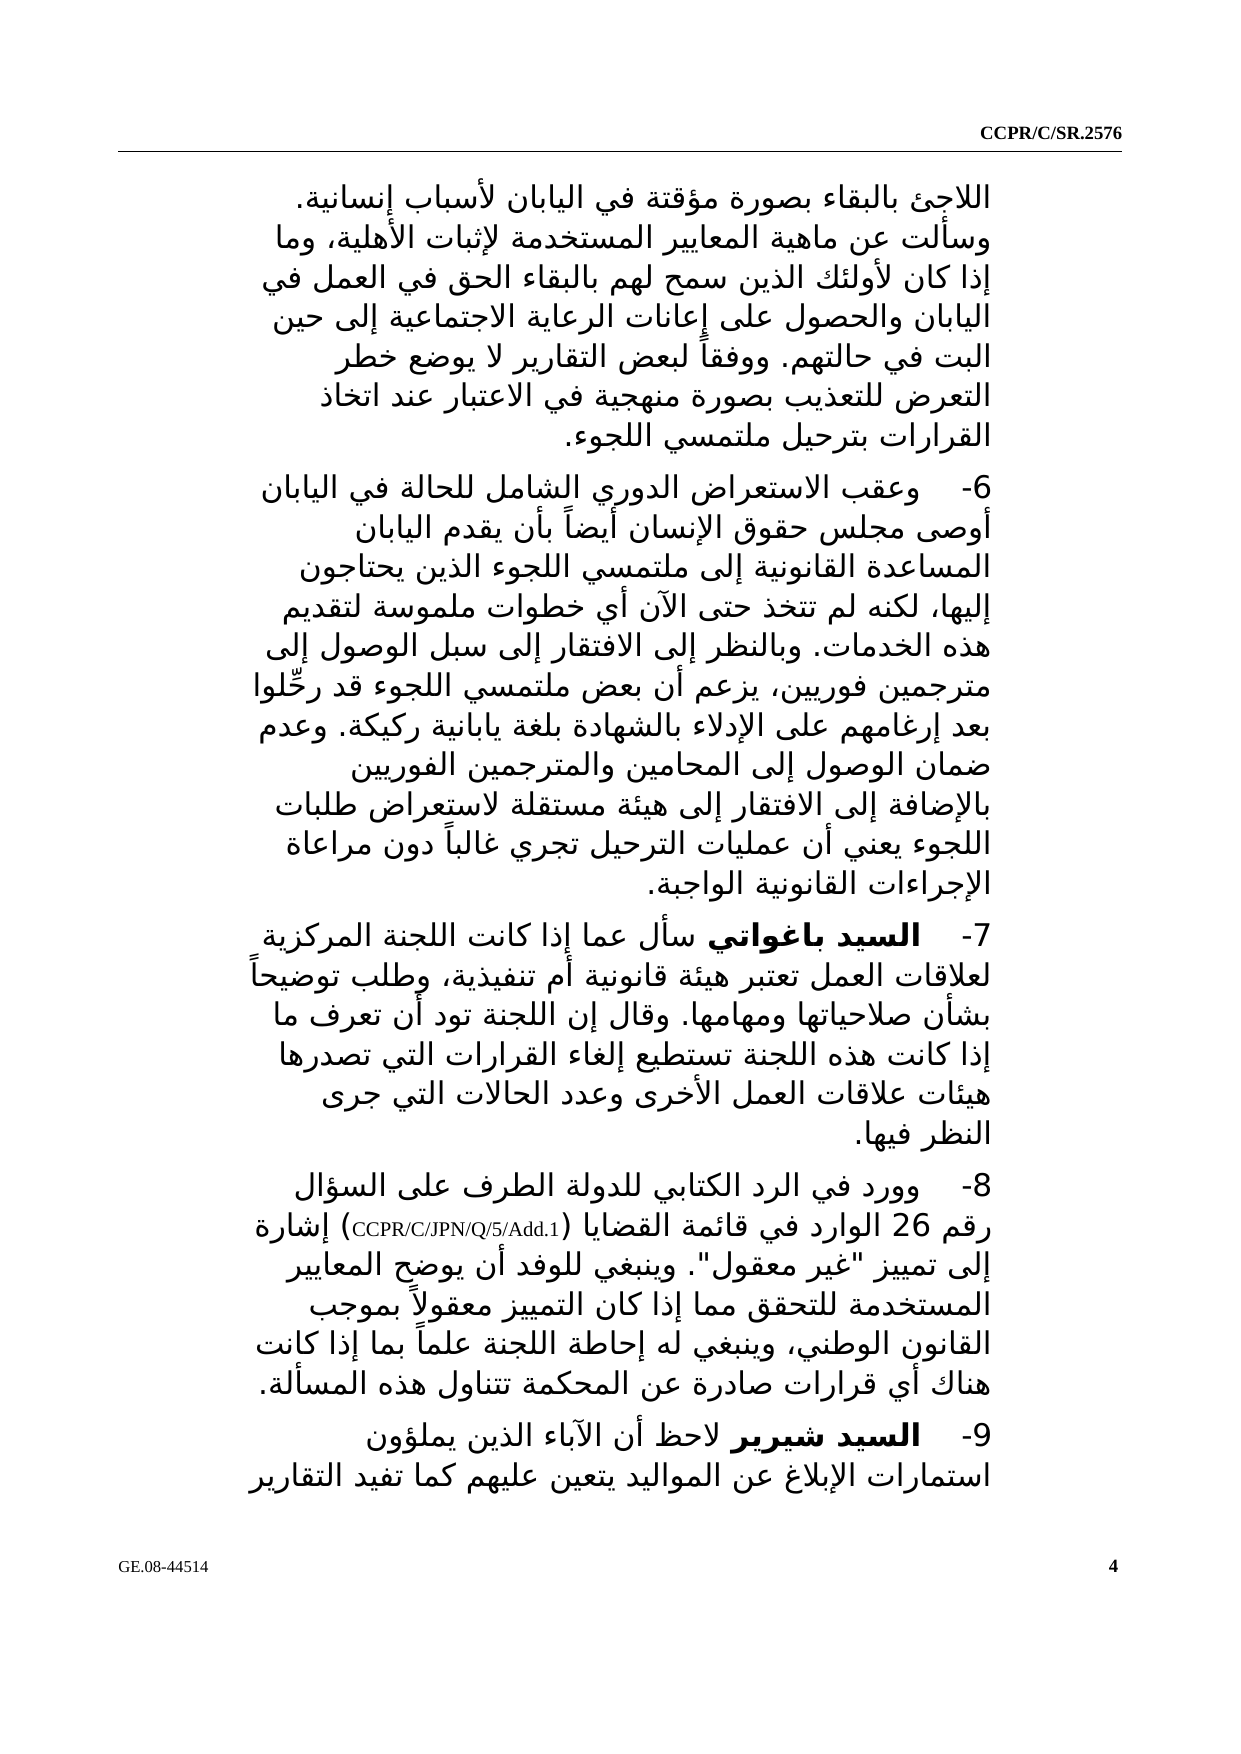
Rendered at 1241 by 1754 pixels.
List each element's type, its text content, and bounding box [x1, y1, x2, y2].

text 6- وعقب الاستعراض الدوري الشامل للحالة في اليابان أوصى مجلس حقوق الإنسان أيضاً بأن يقدم اليابان المساعدة القانونية إلى ملتمسي اللجوء الذين يحتاجون إليها، لكنه لم تتخذ حتى الآن أي خطوات ملموسة لتقديم هذه الخدمات. وبالنظر إلى الافتقار إلى سبل الوصول إلى مترجمين فوريين، يزعم أن بعض ملتمسي اللجوء قد رحِّلوا بعد إرغامهم على الإدلاء بالشهادة بلغة يابانية ركيكة. وعدم ضمان الوصول إلى المحامين والمترجمين الفوريين بالإضافة إلى الافتقار إلى هيئة مستقلة لاستعراض طلبات اللجوء يعني أن عمليات الترحيل تجري غالباً دون مراعاة الإجراءات القانونية الواجبة. [248, 467, 992, 902]
text 8- وورد في الرد الكتابي للدولة الطرف على السؤال رقم 26 الوارد في قائمة القضايا (CCPR/C/JPN/Q/5/Add.1) إشارة إلى تمييز "غير معقول". وينبغي للوفد أن يوضح المعايير المستخدمة للتحقق مما إذا كان التمييز معقولاً بموجب القانون الوطني، وينبغي له إحاطة اللجنة علماً بما إذا كانت هناك أي قرارات صادرة عن المحكمة تتناول هذه المسألة. [248, 1165, 992, 1402]
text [248, 177, 992, 454]
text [248, 1415, 992, 1494]
text 7- السيد باغواتي سأل عما إذا كانت اللجنة المركزية لعلاقات العمل تعتبر هيئة قانونية أم تنفيذية، وطلب توضيحاً بشأن صلاحياتها ومهامها. وقال إن اللجنة تود أن تعرف ما إذا كانت هذه اللجنة تستطيع إلغاء القرارات التي تصدرها هيئات علاقات العمل الأخرى وعدد الحالات التي جرى النظر فيها. [248, 915, 992, 1152]
